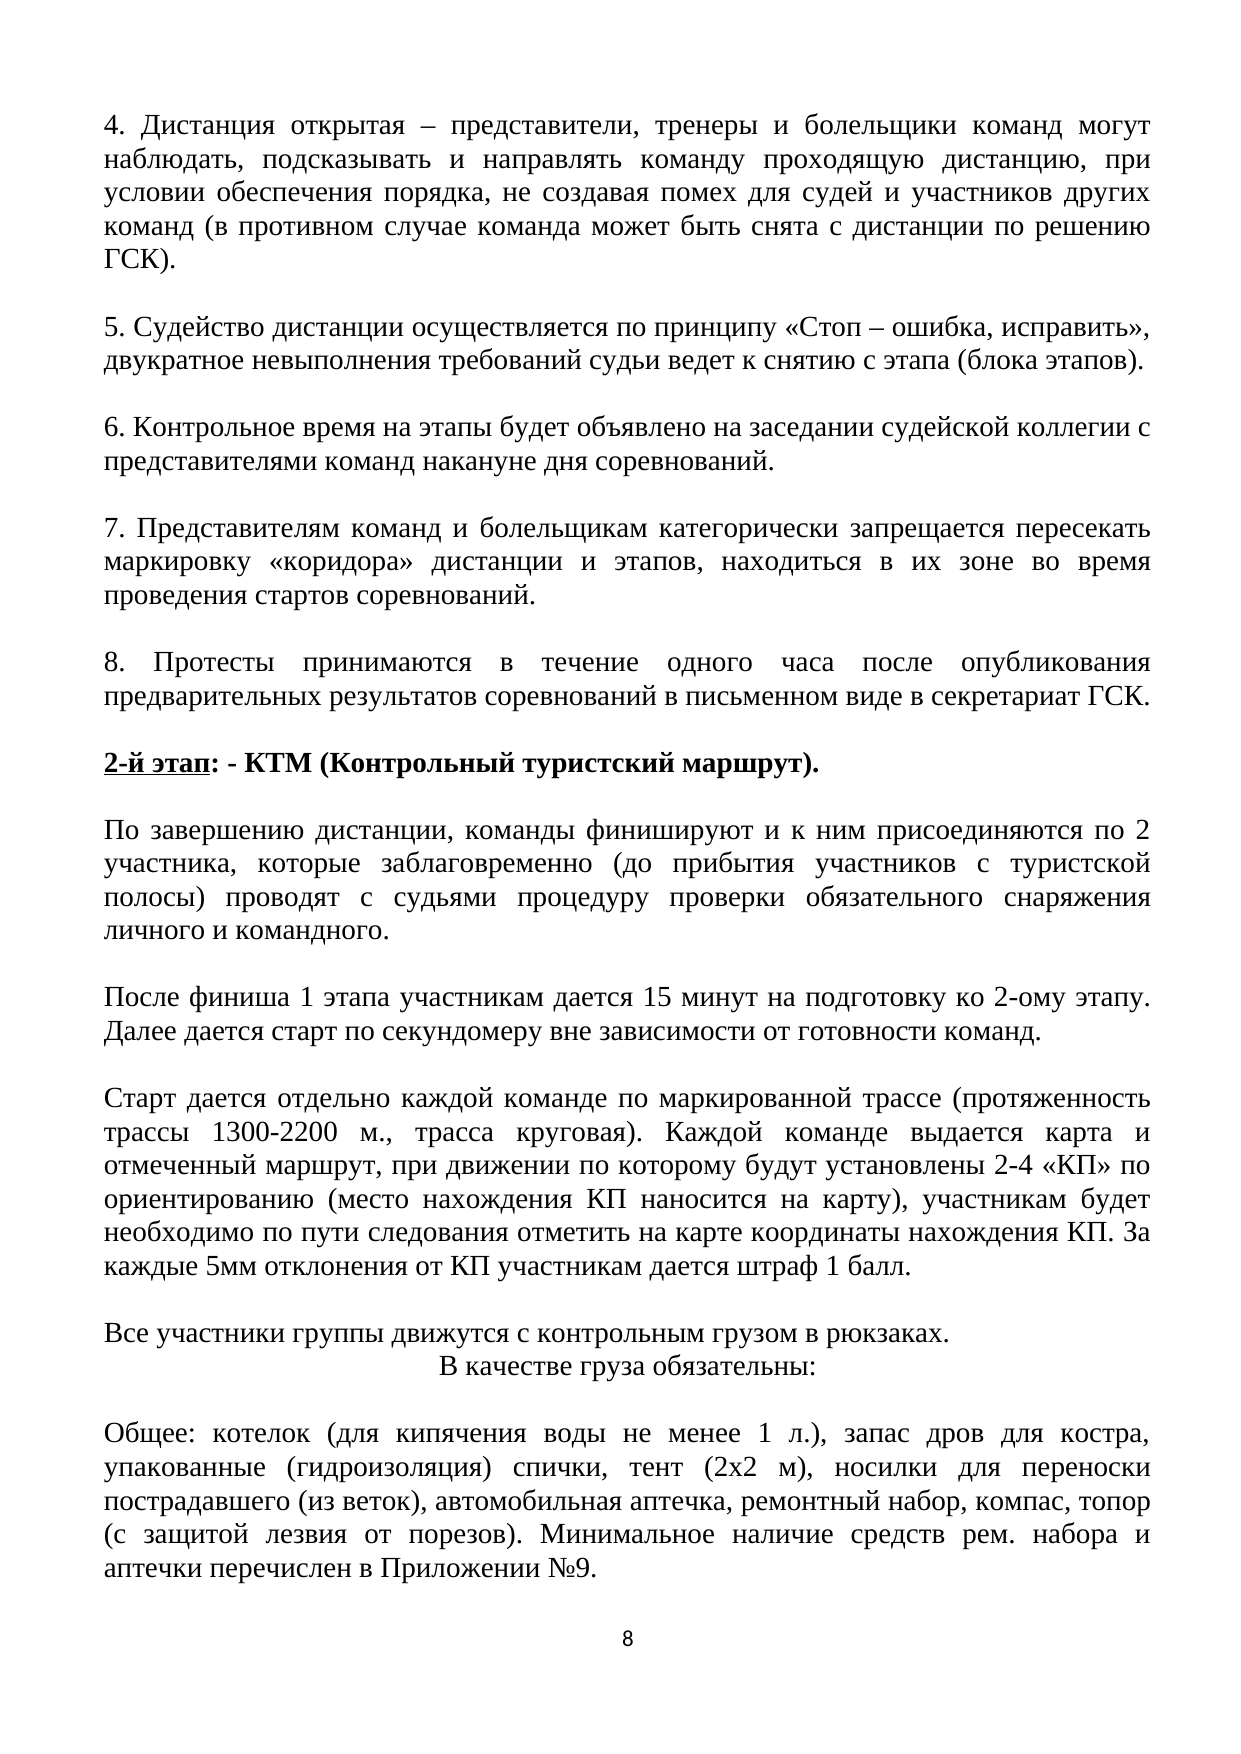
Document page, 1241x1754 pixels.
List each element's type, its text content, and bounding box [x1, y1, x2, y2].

text 2-й этап: - КТМ (Контрольный туристский маршрут). [103, 745, 1152, 778]
text 6. Контрольное время на этапы будет объявлено на заседании судейской коллегии с представителями команд накануне дня соревнований. [103, 409, 1152, 476]
text Все участники группы движутся с контрольным грузом в рюкзаках. [103, 1315, 1152, 1348]
text 5. Судейство дистанции осуществляется по принципу «Стоп – ошибка, исправить», двукратное невыполнения требований судьи ведет к снятию с этапа (блока этапов). [103, 309, 1152, 376]
text В качестве груза обязательны: [103, 1348, 1152, 1382]
text 7. Представителям команд и болельщикам категорически запрещается пересекать маркировку «коридора» дистанции и этапов, находиться в их зоне во время проведения стартов соревнований. [103, 510, 1152, 611]
text По завершению дистанции, команды финишируют и к ним присоединяются по 2 участника, которые заблаговременно (до прибытия участников с туристской полосы) проводят с судьями процедуру проверки обязательного снаряжения личного и командного. [103, 812, 1152, 946]
text Общее: котелок (для кипячения воды не менее 1 л.), запас дров для костра, упакованные (гидроизоляция) спички, тент (2х2 м), носилки для переноски пострадавшего (из веток), автомобильная аптечка, ремонтный набор, компас, топор (с защитой лезвия от порезов). Минимальное наличие средств рем. набора и аптечки перечислен в Приложении №9. [103, 1416, 1152, 1583]
text 8. Протесты принимаются в течение одного часа после опубликования предварительных результатов соревнований в письменном виде в секретариат ГСК. [103, 644, 1152, 711]
text Старт дается отдельно каждой команде по маркированной трассе (протяженность трассы 1300-2200 м., трасса круговая). Каждой команде выдается карта и отмеченный маршрут, при движении по которому будут установлены 2-4 «КП» по ориентированию (место нахождения КП наносится на карту), участникам будет необходимо по пути следования отметить на карте координаты нахождения КП. За каждые 5мм отклонения от КП участникам дается штраф 1 балл. [103, 1080, 1152, 1281]
text После финиша 1 этапа участникам дается 15 минут на подготовку ко 2-ому этапу. Далее дается старт по секундомеру вне зависимости от готовности команд. [103, 979, 1152, 1047]
text 4. Дистанция открытая – представители, тренеры и болельщики команд могут наблюдать, подсказывать и направлять команду проходящую дистанцию, при условии обеспечения порядка, не создавая помех для судей и участников других команд (в противном случае команда может быть снята с дистанции по решению ГСК). [103, 107, 1152, 275]
